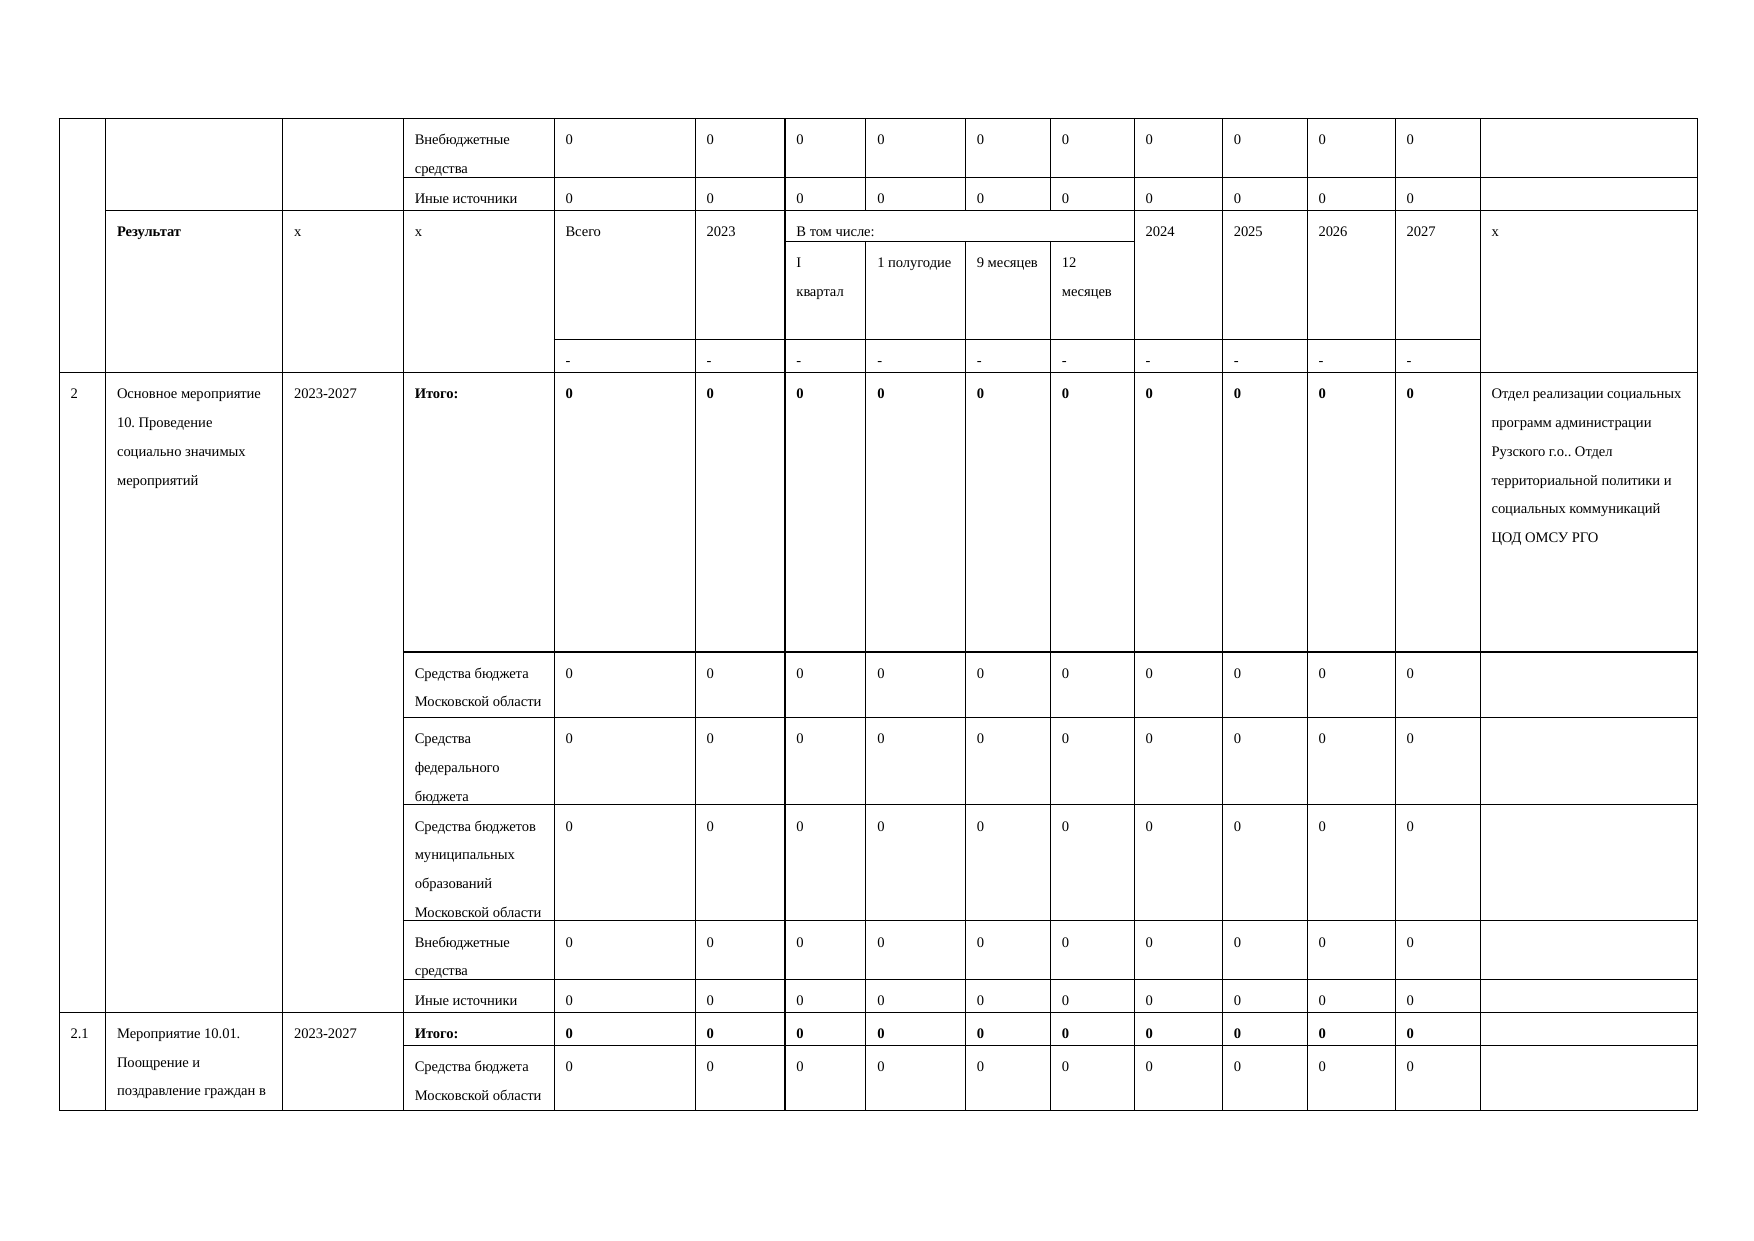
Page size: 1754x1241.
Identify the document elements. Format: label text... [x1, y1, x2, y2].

table_cell 0 [866, 921, 965, 979]
table_cell 0 [786, 805, 865, 920]
table_cell 0 [866, 718, 965, 804]
table_cell 0 [866, 1046, 965, 1110]
table_cell 0 [1051, 980, 1134, 1012]
table_cell 0 [786, 1046, 865, 1110]
table_cell 0 [1308, 1046, 1395, 1110]
table_cell 0 [866, 119, 965, 177]
table_cell Всего [555, 211, 695, 339]
table_cell - [966, 340, 1050, 372]
table_cell 0 [1308, 653, 1395, 717]
table_cell 0 [1223, 653, 1307, 717]
table_cell 0 [1051, 921, 1134, 979]
table_cell Внебюджетные средства [404, 119, 554, 177]
table_cell 0 [1308, 718, 1395, 804]
table_cell 0 [555, 119, 695, 177]
table_cell 0 [1396, 921, 1480, 979]
table_cell 0 [1396, 653, 1480, 717]
table_cell Средства бюджета Московской области [404, 1046, 554, 1110]
table_cell 0 [1396, 119, 1480, 177]
table_cell Иные источники [404, 980, 554, 1012]
table_cell 0 [555, 921, 695, 979]
table_cell 0 [1051, 653, 1134, 717]
table_cell - [1308, 340, 1395, 372]
table_cell [1481, 1013, 1697, 1044]
table_cell х [1481, 211, 1697, 372]
table_cell 0 [786, 178, 865, 209]
table_cell Основное мероприятие 10. Проведение социально значимых мероприятий [106, 373, 282, 1012]
table_cell Отдел реализации социальных программ администрации Рузского г.о.. Отдел территориальной политики и социальных коммуникаций ЦОД ОМСУ РГО [1481, 373, 1697, 651]
table_cell [1481, 980, 1697, 1012]
table_cell 2023 [696, 211, 784, 339]
table_cell 0 [786, 718, 865, 804]
table_cell - [1223, 340, 1307, 372]
table_cell 0 [1223, 980, 1307, 1012]
table_cell 0 [1135, 373, 1222, 651]
table_cell 2027 [1396, 211, 1480, 339]
table_cell Иные источники [404, 178, 554, 209]
table_cell 0 [1135, 718, 1222, 804]
table_cell 0 [786, 119, 865, 177]
table_cell 0 [1396, 373, 1480, 651]
table_cell - [1051, 340, 1134, 372]
table_cell х [404, 211, 554, 372]
table_cell 0 [966, 718, 1050, 804]
table_cell 0 [786, 1013, 865, 1044]
table_cell В том числе: [786, 211, 1134, 241]
table_cell 0 [1223, 1046, 1307, 1110]
table_cell 0 [555, 1046, 695, 1110]
table_cell 0 [555, 805, 695, 920]
table_cell 0 [1135, 921, 1222, 979]
table_cell 0 [1308, 119, 1395, 177]
table_cell 0 [696, 178, 784, 209]
table_cell 0 [1223, 718, 1307, 804]
table_cell 9 месяцев [966, 242, 1050, 339]
table_cell - [786, 340, 865, 372]
table_cell 0 [1396, 178, 1480, 209]
table_cell 0 [1396, 805, 1480, 920]
table_cell 0 [1051, 119, 1134, 177]
table_cell Результат [106, 211, 282, 372]
table_cell 0 [1308, 373, 1395, 651]
table_cell Итого: [404, 1013, 554, 1044]
table_cell 0 [1308, 178, 1395, 209]
table_cell - [555, 340, 695, 372]
table_cell 0 [1051, 1046, 1134, 1110]
table_cell [1481, 653, 1697, 717]
table_cell Средства федерального бюджета [404, 718, 554, 804]
table_cell I квартал [786, 242, 865, 339]
table_cell 0 [1051, 805, 1134, 920]
table_cell [1481, 921, 1697, 979]
table_cell 0 [866, 373, 965, 651]
table_cell Итого: [404, 373, 554, 651]
table_cell 0 [966, 178, 1050, 209]
table_cell 0 [555, 178, 695, 209]
table_cell - [1396, 340, 1480, 372]
table_cell - [696, 340, 784, 372]
table_cell 0 [696, 119, 784, 177]
table_cell - [1135, 340, 1222, 372]
table_cell 0 [1396, 980, 1480, 1012]
table_cell 0 [1308, 980, 1395, 1012]
table_cell 0 [786, 653, 865, 717]
table_cell 0 [1135, 1013, 1222, 1044]
table_cell [1481, 178, 1697, 209]
table_cell 0 [966, 653, 1050, 717]
table_cell 0 [696, 373, 784, 651]
table_cell 0 [555, 1013, 695, 1044]
table_cell 0 [1223, 373, 1307, 651]
table_cell 0 [555, 718, 695, 804]
table_cell 2023-2027 [283, 373, 403, 1012]
table_cell 0 [1308, 805, 1395, 920]
table_cell 0 [966, 373, 1050, 651]
table_cell 0 [696, 921, 784, 979]
table_cell 0 [1135, 653, 1222, 717]
table_cell 0 [1135, 1046, 1222, 1110]
table_cell 2 [60, 373, 105, 1012]
table_cell 0 [696, 805, 784, 920]
table_cell 0 [1308, 1013, 1395, 1044]
table_cell [1481, 718, 1697, 804]
table_cell 2023-2027 [283, 1013, 403, 1110]
table_cell 0 [1135, 178, 1222, 209]
table_cell 0 [555, 373, 695, 651]
table_cell [1481, 119, 1697, 177]
table_cell 0 [966, 980, 1050, 1012]
table_cell - [866, 340, 965, 372]
table_cell 0 [1223, 921, 1307, 979]
table_cell 0 [696, 980, 784, 1012]
table_cell 0 [1135, 980, 1222, 1012]
table_cell 0 [1396, 718, 1480, 804]
table_cell х [283, 211, 403, 372]
table_cell Мероприятие 10.01. Поощрение и поздравление граждан в связи с праздниками, памятными датами [106, 1013, 282, 1110]
table_cell 0 [1308, 921, 1395, 979]
table_cell 0 [966, 1013, 1050, 1044]
table_cell 0 [966, 805, 1050, 920]
table_cell 0 [786, 373, 865, 651]
table_cell 0 [1051, 178, 1134, 209]
table_cell Средства бюджета Московской области [404, 653, 554, 717]
table_cell 0 [1135, 119, 1222, 177]
table_cell 2024 [1135, 211, 1222, 339]
table_cell 0 [555, 980, 695, 1012]
table_cell 0 [866, 805, 965, 920]
table_cell [1481, 805, 1697, 920]
table_cell 0 [1223, 178, 1307, 209]
table_cell 0 [966, 1046, 1050, 1110]
table_cell 0 [1223, 1013, 1307, 1044]
table_cell 0 [1051, 718, 1134, 804]
table_cell 1 полугодие [866, 242, 965, 339]
table_cell [1481, 1046, 1697, 1110]
table_cell 0 [696, 653, 784, 717]
table_cell 0 [966, 921, 1050, 979]
table_cell 0 [1135, 805, 1222, 920]
table_cell 0 [786, 980, 865, 1012]
table_cell 0 [966, 119, 1050, 177]
table_cell 0 [1223, 805, 1307, 920]
table_cell Внебюджетные средства [404, 921, 554, 979]
table_cell 0 [786, 921, 865, 979]
table_cell 0 [696, 718, 784, 804]
table_cell 0 [696, 1013, 784, 1044]
table_cell 0 [1223, 119, 1307, 177]
table_cell 0 [1396, 1013, 1480, 1044]
table_cell 2.1 [60, 1013, 105, 1110]
table_cell 12 месяцев [1051, 242, 1134, 339]
table_cell 0 [1051, 373, 1134, 651]
table_cell 0 [1051, 1013, 1134, 1044]
table_cell 0 [696, 1046, 784, 1110]
table_cell 2025 [1223, 211, 1307, 339]
table_cell 0 [866, 980, 965, 1012]
table_cell Средства бюджетов муниципальных образований Московской области [404, 805, 554, 920]
table_cell 0 [1396, 1046, 1480, 1110]
table_cell 0 [555, 653, 695, 717]
table_cell 0 [866, 178, 965, 209]
table_cell 0 [866, 1013, 965, 1044]
table_cell 0 [866, 653, 965, 717]
table_cell 2026 [1308, 211, 1395, 339]
